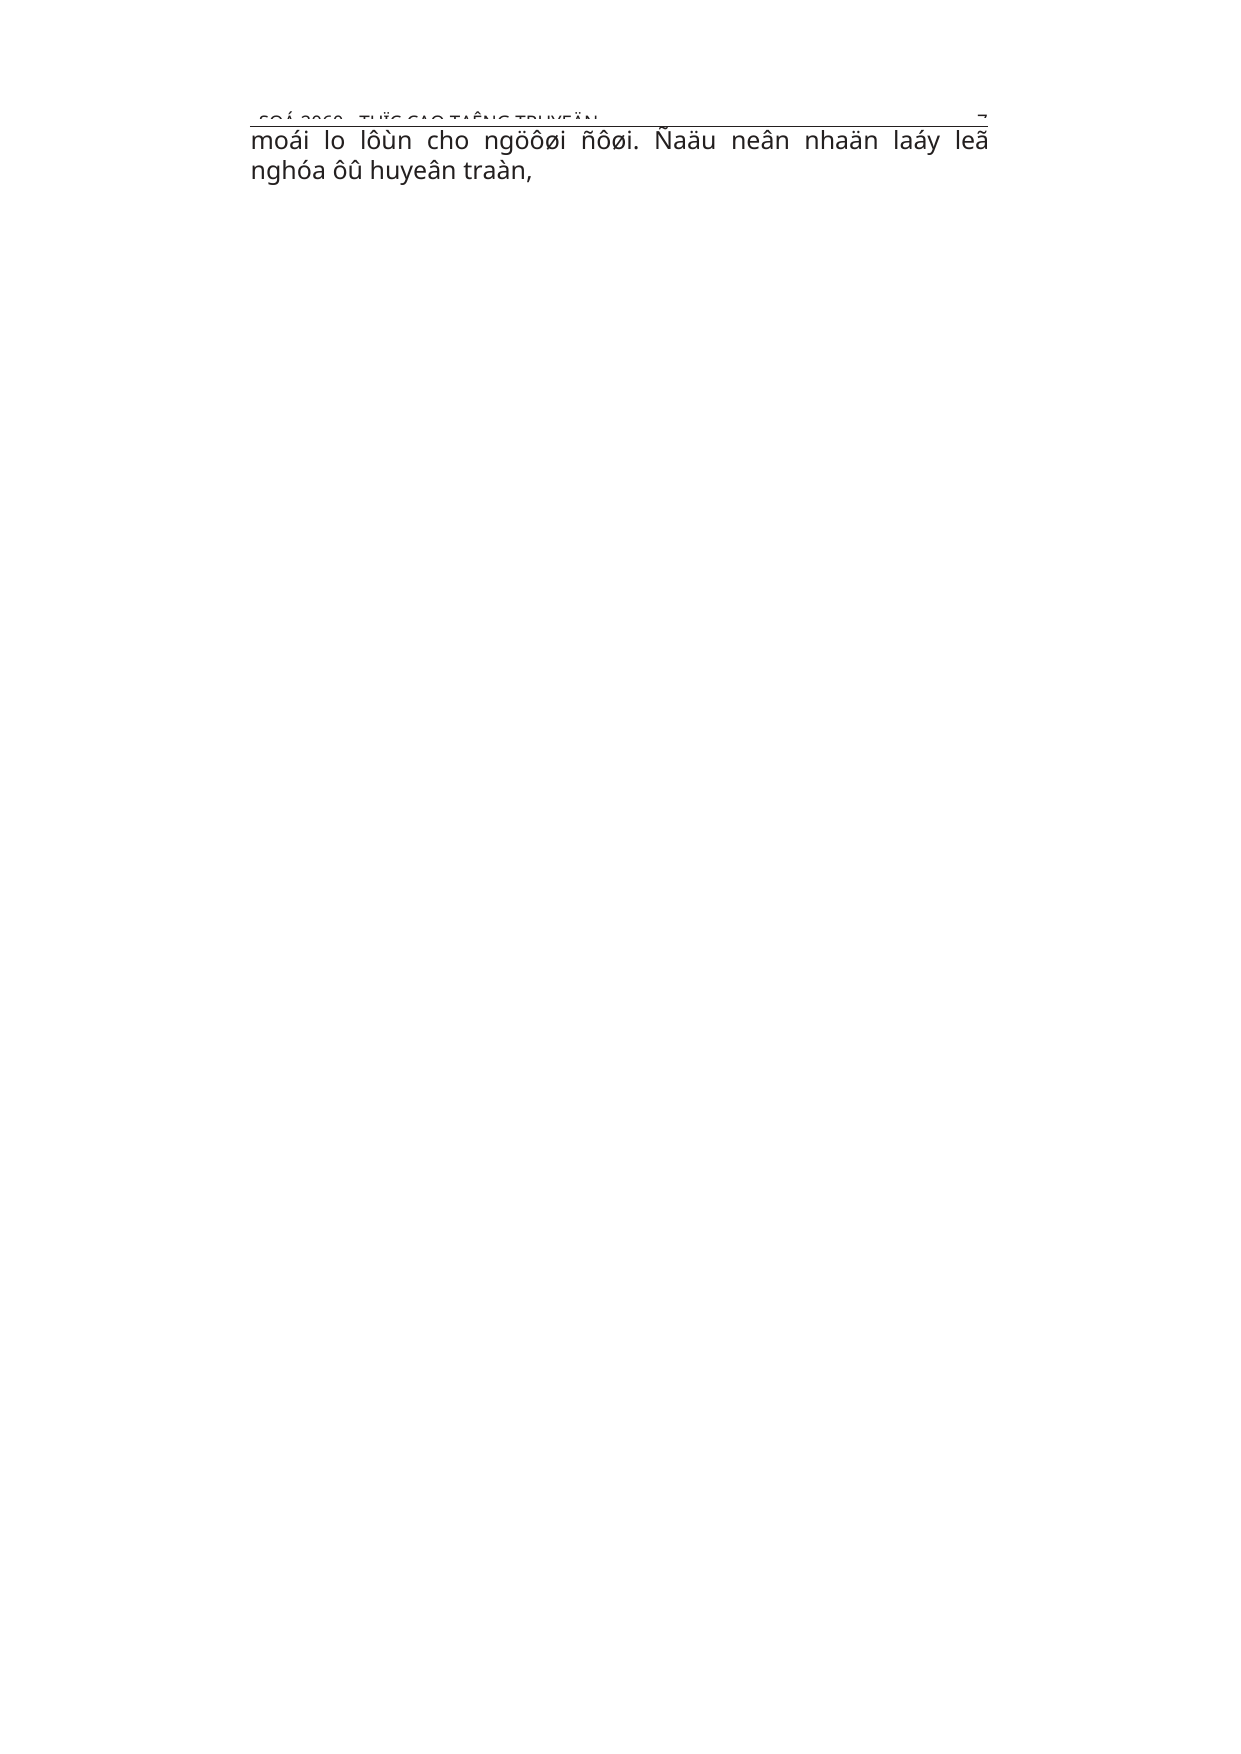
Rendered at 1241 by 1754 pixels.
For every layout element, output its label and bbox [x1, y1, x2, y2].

text [250, 125, 990, 187]
